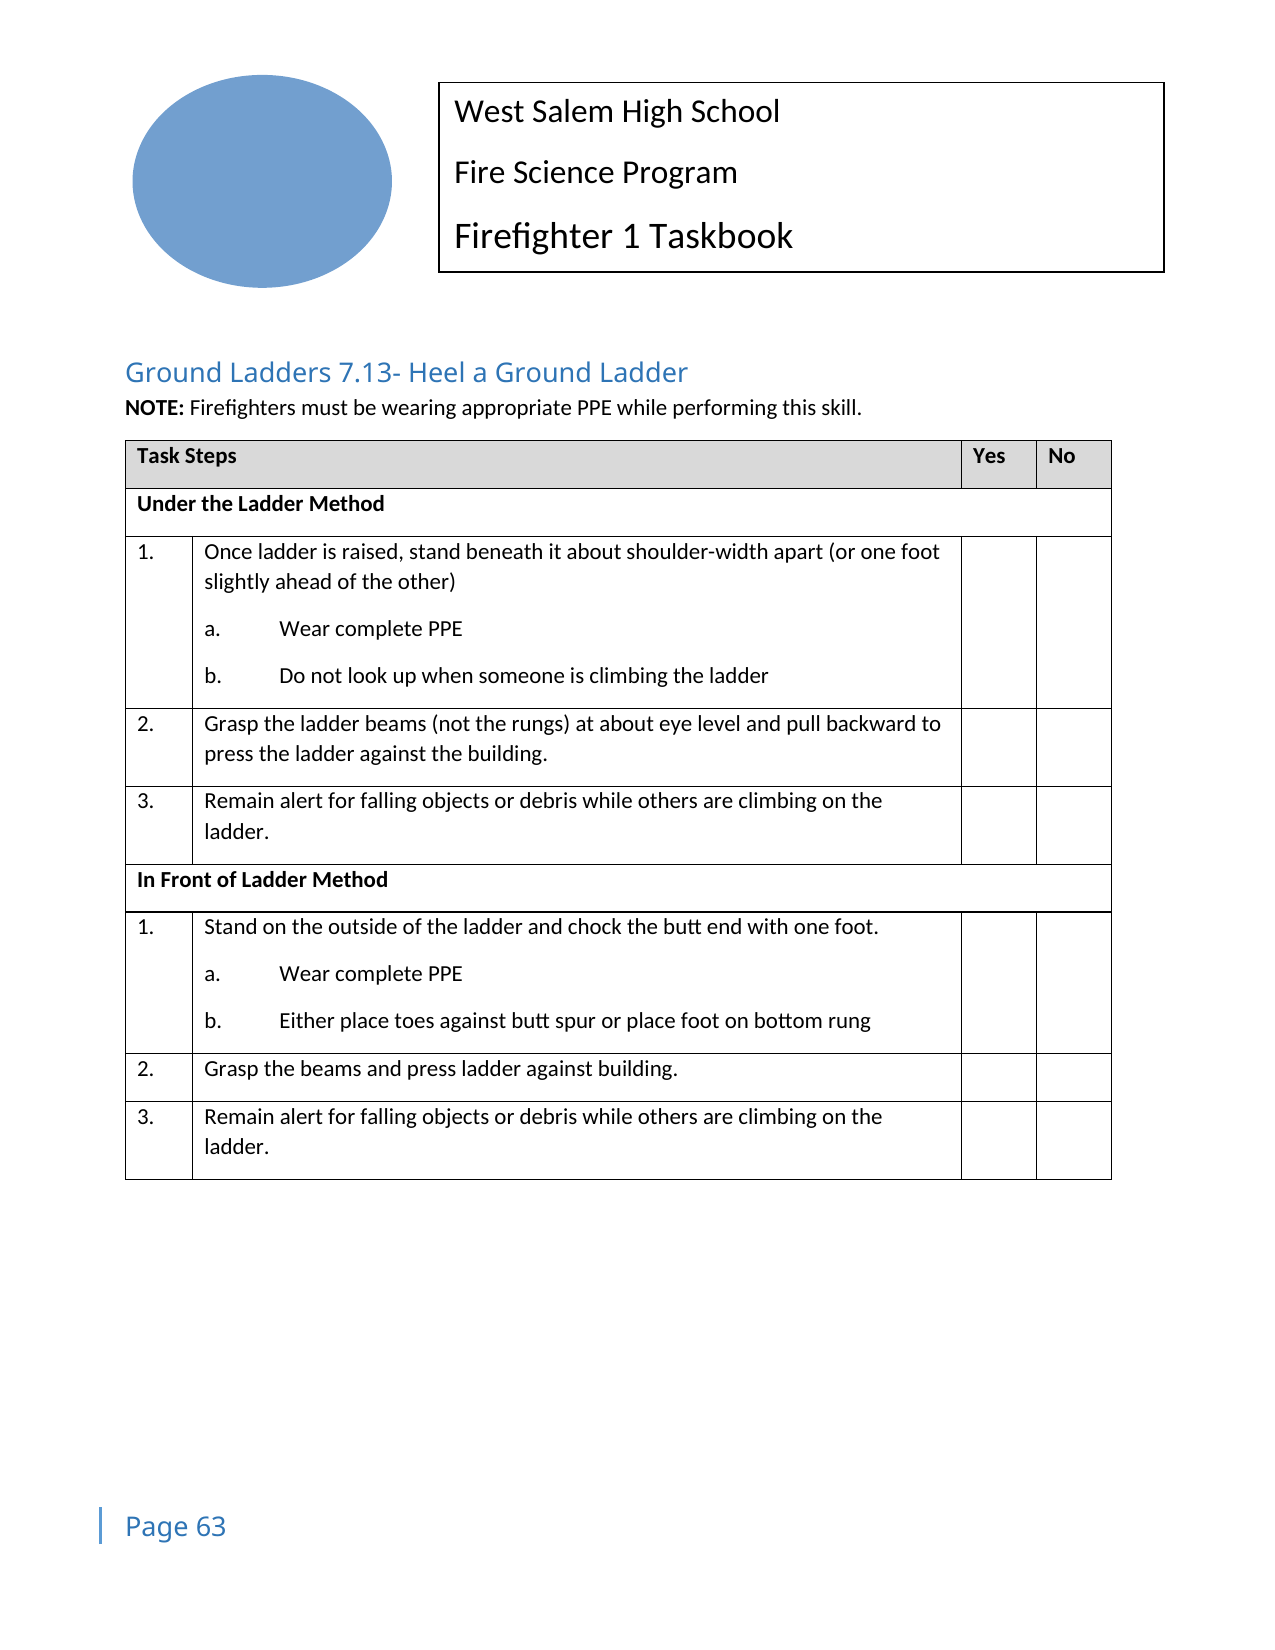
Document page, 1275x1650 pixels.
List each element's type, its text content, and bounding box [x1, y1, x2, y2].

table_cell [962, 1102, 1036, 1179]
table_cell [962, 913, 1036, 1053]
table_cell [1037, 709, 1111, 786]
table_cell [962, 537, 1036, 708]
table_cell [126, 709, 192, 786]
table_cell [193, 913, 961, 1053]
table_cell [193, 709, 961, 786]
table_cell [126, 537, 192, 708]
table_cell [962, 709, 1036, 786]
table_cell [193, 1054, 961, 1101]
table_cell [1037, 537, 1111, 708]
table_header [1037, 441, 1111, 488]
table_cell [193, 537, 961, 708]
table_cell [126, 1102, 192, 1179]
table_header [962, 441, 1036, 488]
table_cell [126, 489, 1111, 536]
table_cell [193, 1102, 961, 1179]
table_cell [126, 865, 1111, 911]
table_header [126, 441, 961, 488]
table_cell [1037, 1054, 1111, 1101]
subtitle Ground Ladders 7.13- Heel a Ground Ladder [125, 353, 1171, 390]
text NOTE: Firefighters must be wearing appropriate PPE while performing this skill. [125, 393, 1171, 421]
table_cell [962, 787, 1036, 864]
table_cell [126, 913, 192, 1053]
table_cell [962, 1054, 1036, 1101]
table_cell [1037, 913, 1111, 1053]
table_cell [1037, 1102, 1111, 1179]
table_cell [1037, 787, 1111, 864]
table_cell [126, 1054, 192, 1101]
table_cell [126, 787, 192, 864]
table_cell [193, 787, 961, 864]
